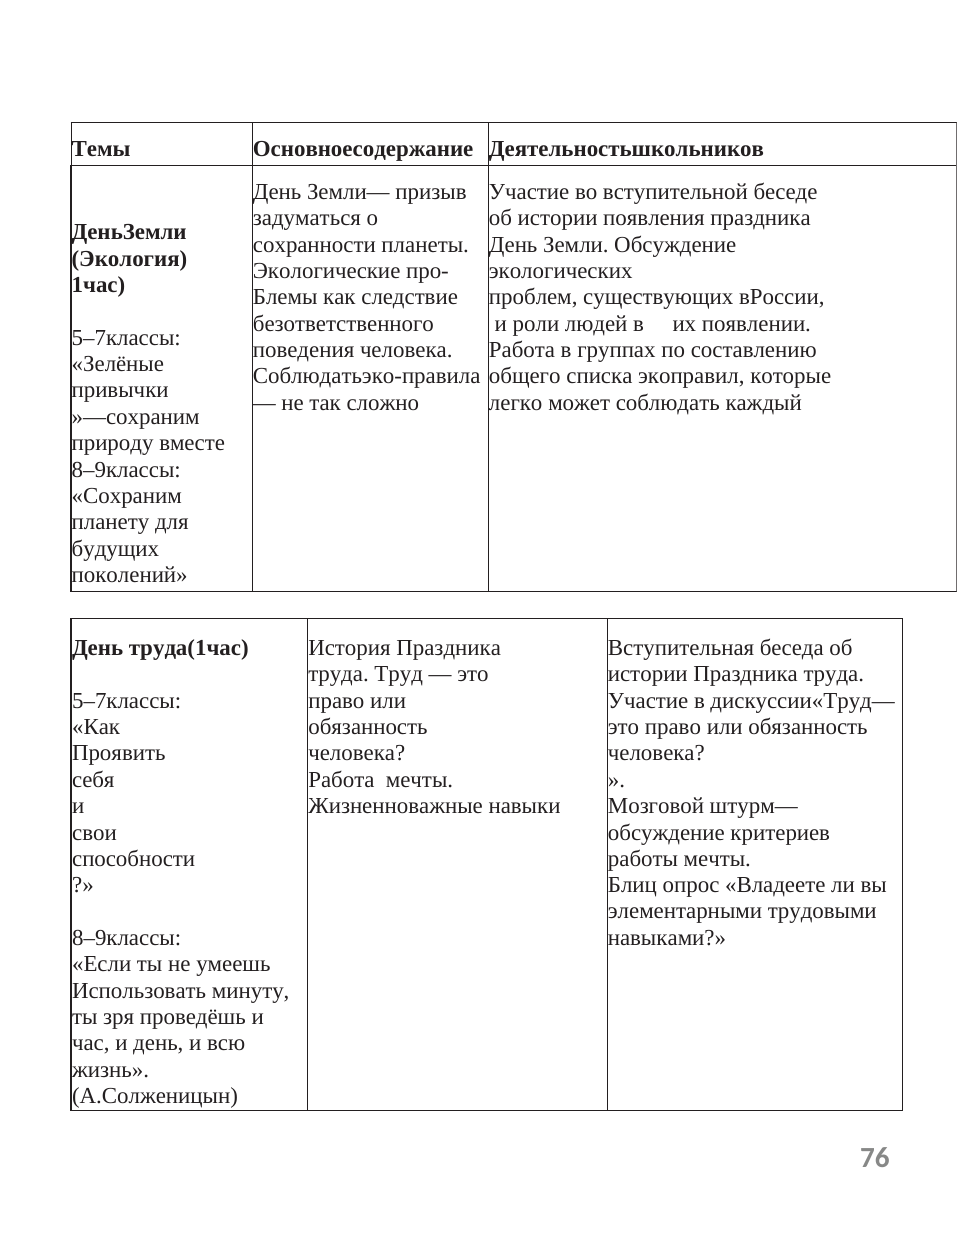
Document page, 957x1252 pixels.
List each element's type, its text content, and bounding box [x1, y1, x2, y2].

table_header Темы [72, 123, 252, 165]
table_cell ДеньЗемли (Экология) 1час) 5–7классы: «Зелёные привычки »—сохраним природу вместе 8–9классы: «Сохраним планету для будущих поколений» [72, 166, 252, 591]
table_header История Праздника труда. Труд — это право или обязанность человека? Работа мечты. Жизненноважные навыки [308, 619, 607, 1110]
table_header День труда(1час) 5–7классы: «Как Проявить себя и свои способности ?» 8–9классы: «Если ты не умеешь Использовать минуту, ты зря проведёшь и час, и день, и всю жизнь». (А.Солженицын) [72, 619, 307, 1110]
table_cell День Земли— призыв задуматься о сохранности планеты. Экологические про- Блемы как следствие безответственного поведения человека. Соблюдатьэко-правила— не так сложно [253, 166, 488, 591]
table_cell Участие во вступительной беседе об истории появления праздника День Земли. Обсуждение экологических проблем, существующих вРоссии, и роли людей в их появлении. Работа в группах по составлению общего списка экоправил, которые легко может соблюдать каждый [489, 166, 956, 591]
table_header Деятельностьшкольников [489, 123, 956, 165]
table_header Основноесодержание [253, 123, 488, 165]
table_header Вступительная беседа об истории Праздника труда. Участие в дискуссии«Труд— это право или обязанность человека? ». Мозговой штурм— обсуждение критериев работы мечты. Блиц опрос «Владеете ли вы элементарными трудовыми навыками?» [608, 619, 902, 1110]
